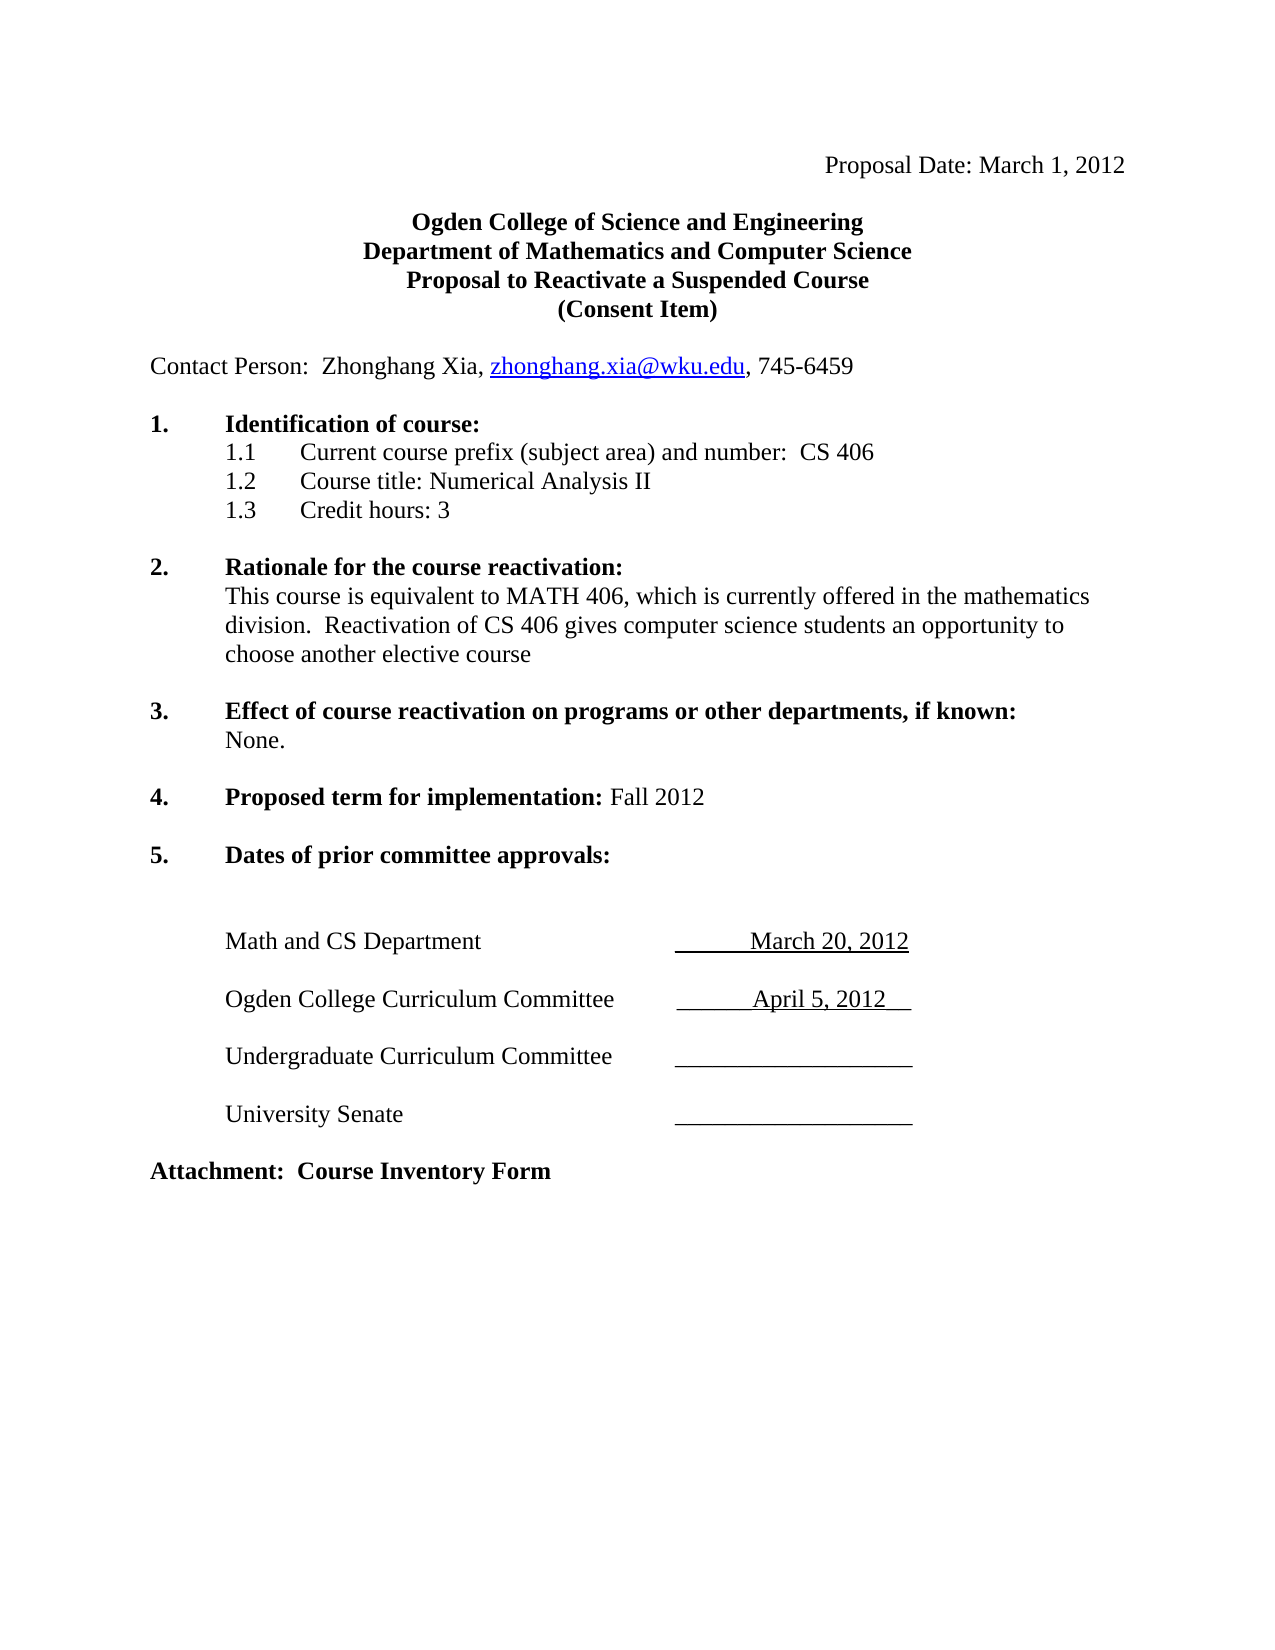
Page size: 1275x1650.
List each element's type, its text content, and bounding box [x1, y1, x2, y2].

text University Senate ___________________ [150, 1099, 1125, 1127]
text Proposal Date: March 1, 2012 [150, 150, 1125, 179]
text choose another elective course [150, 639, 1125, 667]
text None. [150, 725, 1125, 754]
text Contact Person: Zhonghang Xia, zhonghang.xia@wku.edu, 745-6459 [150, 351, 1125, 380]
text Math and CS Department ______March 20, 2012 [150, 926, 1125, 955]
text Department of Mathematics and Computer Science [150, 236, 1125, 265]
list Course title: Numerical Analysis II [225, 466, 1125, 495]
text division. Reactivation of CS 406 gives computer science students an opportunity to [150, 610, 1125, 639]
list Credit hours: 3 [225, 495, 1125, 524]
text This course is equivalent to MATH 406, which is currently offered in the mathematics [150, 581, 1125, 610]
text 4. Proposed term for implementation: Fall 2012 [150, 782, 1125, 811]
text Proposal to Reactivate a Suspended Course [150, 265, 1125, 294]
text 5. Dates of prior committee approvals: [150, 840, 1125, 869]
text 1. Identification of course: [150, 409, 1125, 437]
text Ogden College Curriculum Committee ______April 5, 2012__ [150, 984, 1125, 1012]
text (Consent Item) [150, 294, 1125, 322]
text Ogden College of Science and Engineering [150, 207, 1125, 236]
text Attachment: Course Inventory Form [150, 1156, 1125, 1185]
text Undergraduate Curriculum Committee ___________________ [150, 1041, 1125, 1070]
list Current course prefix (subject area) and number: CS 406 [225, 437, 1125, 466]
text 3. Effect of course reactivation on programs or other departments, if known: [150, 696, 1125, 725]
text 2. Rationale for the course reactivation: [150, 552, 1125, 581]
